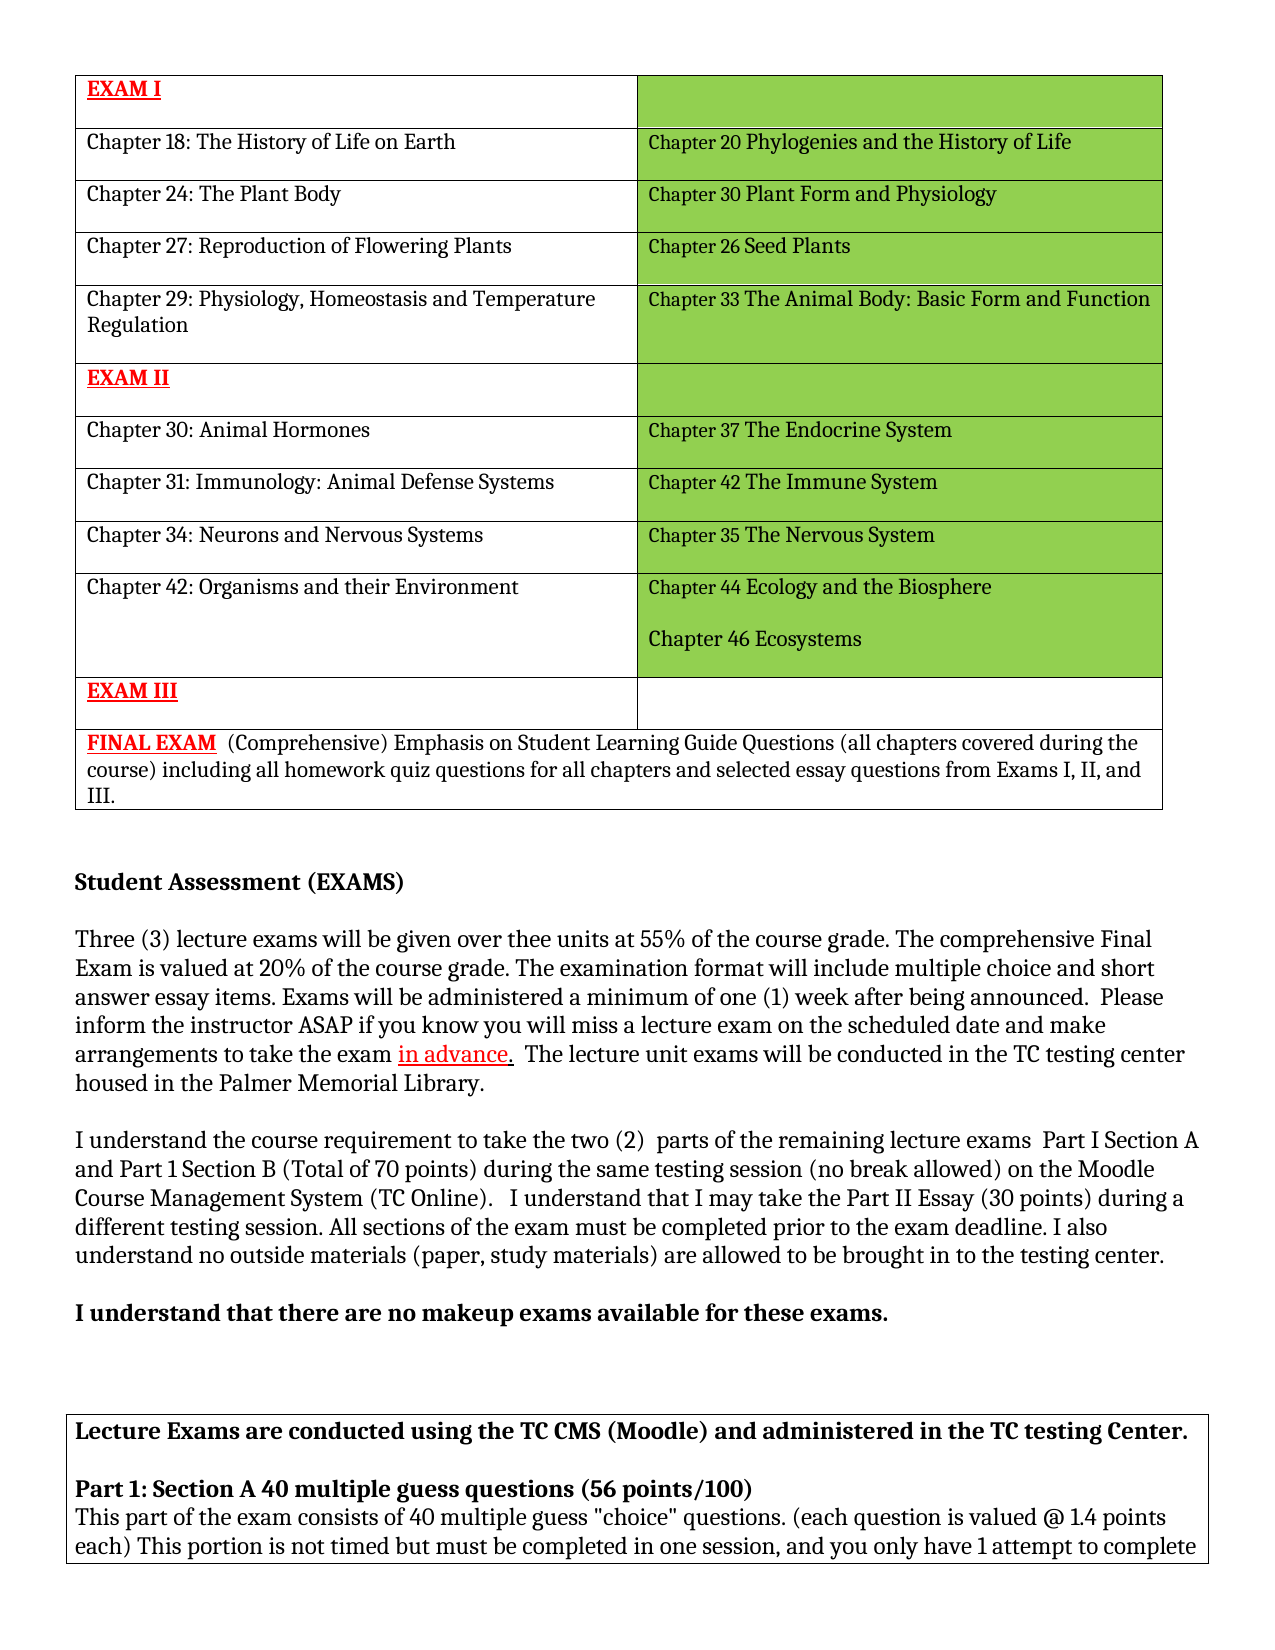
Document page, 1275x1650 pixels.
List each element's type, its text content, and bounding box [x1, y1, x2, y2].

table_cell Chapter 30: Animal Hormones [76, 417, 637, 468]
table_cell Chapter 26 Seed Plants [638, 233, 1162, 284]
table_cell Chapter 27: Reproduction of Flowering Plants [76, 233, 637, 284]
table_cell EXAM III [76, 678, 637, 729]
text I understand that there are no makeup exams available for these exams. [75, 1299, 1200, 1328]
table_cell Chapter 34: Neurons and Nervous Systems [76, 522, 637, 573]
table_cell Chapter 42: Organisms and their Environment [76, 574, 637, 677]
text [67, 1471, 1208, 1563]
table_cell Chapter 24: The Plant Body [76, 181, 637, 232]
table_cell Chapter 44 Ecology and the Biosphere Chapter 46 Ecosystems [638, 574, 1162, 677]
table_cell Chapter 33 The Animal Body: Basic Form and Function [638, 286, 1162, 363]
text I understand the course requirement to take the two (2) parts of the remaining lecture exams Part I Section A and Part 1 Section B (Total of 70 points) during the same testing session (no break allowed) on the Moodle Course Management System (TC Online). I understand that I may take the Part II Essay (30 points) during a different testing session. All sections of the exam must be completed prior to the exam deadline. I also understand no outside materials (paper, study materials) are allowed to be brought in to the testing center. [75, 1126, 1200, 1270]
text Student Assessment (EXAMS) [75, 839, 1200, 896]
table_cell [638, 364, 1162, 416]
table_cell EXAM II [76, 364, 637, 416]
table_cell Chapter 18: The History of Life on Earth [76, 129, 637, 180]
table_cell Chapter 37 The Endocrine System [638, 417, 1162, 468]
table_cell Chapter 35 The Nervous System [638, 522, 1162, 573]
text Lecture Exams are conducted using the TC CMS (Moodle) and administered in the TC testing Center. [67, 1415, 1208, 1446]
table_cell EXAM I [76, 76, 637, 127]
text Three (3) lecture exams will be given over thee units at 55% of the course grade. The comprehensive Final Exam is valued at 20% of the course grade. The examination format will include multiple choice and short answer essay items. Exams will be administered a minimum of one (1) week after being announced. Please inform the instructor ASAP if you know you will miss a lecture exam on the scheduled date and make arrangements to take the exam in advance. The lecture unit exams will be conducted in the TC testing center housed in the Palmer Memorial Library. [75, 896, 1200, 1098]
table_cell Chapter 30 Plant Form and Physiology [638, 181, 1162, 232]
table_cell Chapter 42 The Immune System [638, 469, 1162, 521]
table_cell FINAL EXAM (Comprehensive) Emphasis on Student Learning Guide Questions (all chapters covered during the course) including all homework quiz questions for all chapters and selected essay questions from Exams I, II, and III. [76, 730, 1162, 809]
table_cell [638, 76, 1162, 127]
table_cell Chapter 29: Physiology, Homeostasis and Temperature Regulation [76, 286, 637, 363]
table_cell [638, 678, 1162, 729]
table_cell Chapter 20 Phylogenies and the History of Life [638, 129, 1162, 180]
table_cell Chapter 31: Immunology: Animal Defense Systems [76, 469, 637, 521]
